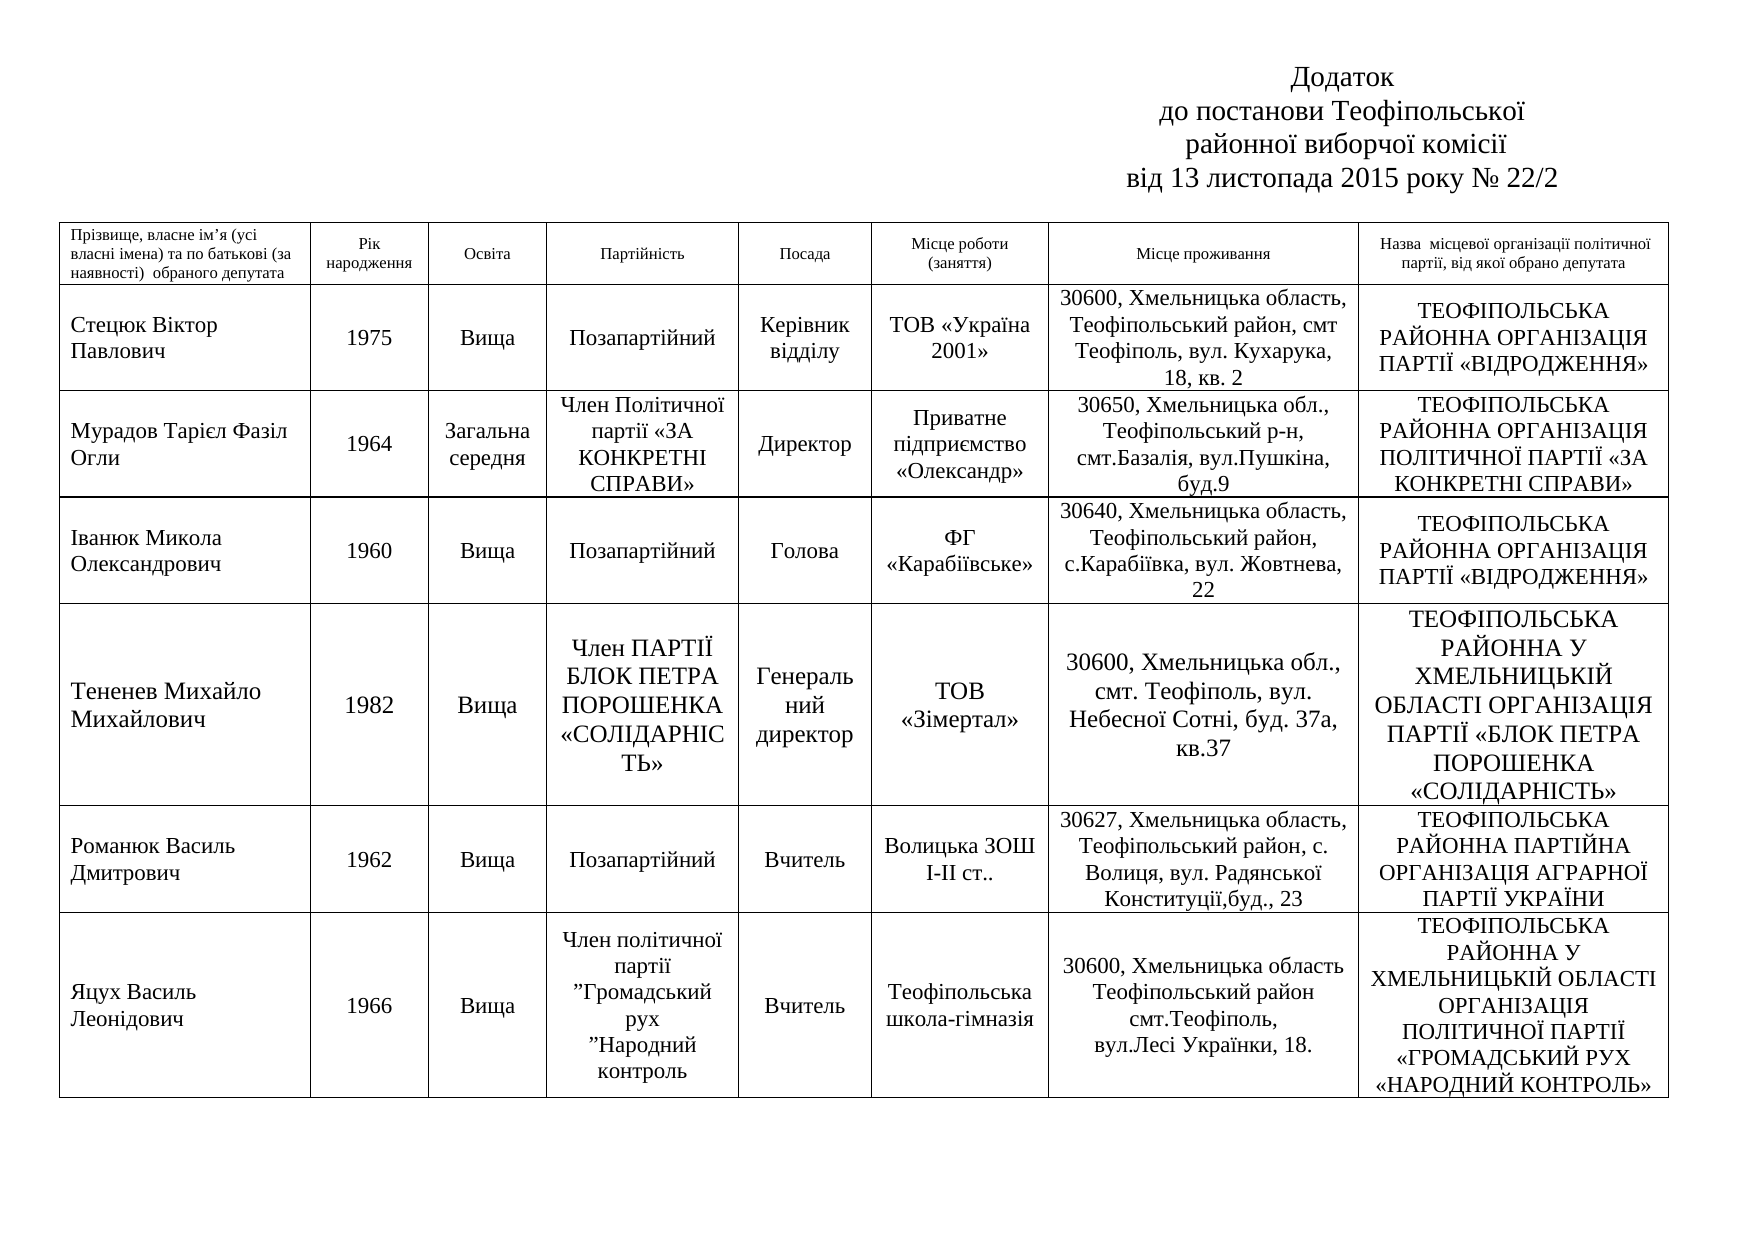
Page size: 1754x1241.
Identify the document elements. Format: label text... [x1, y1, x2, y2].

table_cell 1966 [311, 913, 428, 1097]
table_cell Вища [429, 604, 546, 805]
table_header Прізвище, власне ім’я (усі власні імена) та по батькові (за наявності) обраного депутата [60, 223, 310, 283]
table_cell ТЕОФІПОЛЬСЬКА РАЙОННА ОРГАНІЗАЦІЯ ПОЛІТИЧНОЇ ПАРТІЇ «ЗА КОНКРЕТНІ СПРАВИ» [1359, 391, 1668, 496]
text районної виборчої комісії [989, 126, 1695, 160]
table_cell ТЕОФІПОЛЬСЬКА РАЙОННА ОРГАНІЗАЦІЯ ПАРТІЇ «ВІДРОДЖЕННЯ» [1359, 498, 1668, 603]
table_cell 1964 [311, 391, 428, 496]
table_cell Іванюк Микола Олександрович [60, 498, 310, 603]
table_cell 30650, Хмельницька обл., Теофіпольський р-н, смт.Базалія, вул.Пушкіна, буд.9 [1049, 391, 1358, 496]
table_header Освіта [429, 223, 546, 283]
table_cell ТЕОФІПОЛЬСЬКА РАЙОННА У ХМЕЛЬНИЦЬКІЙ ОБЛАСТІ ОРГАНІЗАЦІЯ ПАРТІЇ «БЛОК ПЕТРА ПОРОШЕНКА «СОЛІДАРНІСТЬ» [1359, 604, 1668, 805]
table_cell Приватне підприємство «Олександр» [872, 391, 1048, 496]
table_cell 1982 [311, 604, 428, 805]
table_cell Вища [429, 913, 546, 1097]
table_cell Волицька ЗОШ І-ІІ ст.. [872, 806, 1048, 912]
table_cell Позапартійний [547, 498, 738, 603]
table_cell ТОВ «Україна 2001» [872, 285, 1048, 390]
table_cell Позапартійний [547, 806, 738, 912]
table_cell Вища [429, 498, 546, 603]
table_cell Член Політичної партії «ЗА КОНКРЕТНІ СПРАВИ» [547, 391, 738, 496]
table_cell Романюк Василь Дмитрович [60, 806, 310, 912]
table_header Посада [739, 223, 871, 283]
table_cell 30640, Хмельницька область, Теофіпольський район, с.Карабіївка, вул. Жовтнева, 22 [1049, 498, 1358, 603]
table_cell Вища [429, 806, 546, 912]
table_header Місце роботи (заняття) [872, 223, 1048, 283]
table_cell ТЕОФІПОЛЬСЬКА РАЙОННА ОРГАНІЗАЦІЯ ПАРТІЇ «ВІДРОДЖЕННЯ» [1359, 285, 1668, 390]
table_cell Член політичної партії ”Громадський рух ”Народний контроль [547, 913, 738, 1097]
table_cell 1975 [311, 285, 428, 390]
table_cell Директор [739, 391, 871, 496]
table_cell Вчитель [739, 913, 871, 1097]
table_cell Мурадов Тарієл Фазіл Огли [60, 391, 310, 496]
table_cell Генеральний директор [739, 604, 871, 805]
table_cell Вища [429, 285, 546, 390]
table_cell 30600, Хмельницька область Теофіпольський район смт.Теофіполь, вул.Лесі Українки, 18. [1049, 913, 1358, 1097]
table_cell 30600, Хмельницька обл., смт. Теофіполь, вул. Небесної Сотні, буд. 37а, кв.37 [1049, 604, 1358, 805]
text до постанови Теофіпольської [989, 93, 1695, 126]
text від 13 листопада 2015 року № 22/2 [989, 160, 1695, 193]
text Додаток [989, 59, 1695, 93]
table_cell Загальна середня [429, 391, 546, 496]
table_header Місце проживання [1049, 223, 1358, 283]
table_cell Вчитель [739, 806, 871, 912]
table_cell 30627, Хмельницька область, Теофіпольський район, с. Волиця, вул. Радянської Конституції,буд., 23 [1049, 806, 1358, 912]
table_cell Яцух Василь Леонідович [60, 913, 310, 1097]
table_header Назва місцевої організації політичної партії, від якої обрано депутата [1359, 223, 1668, 283]
table_header Партійність [547, 223, 738, 283]
table_cell Позапартійний [547, 285, 738, 390]
table_cell Тененев Михайло Михайлович [60, 604, 310, 805]
table_cell ТОВ «Зімертал» [872, 604, 1048, 805]
table_cell 30600, Хмельницька область, Теофіпольський район, смт Теофіполь, вул. Кухарука, 18, кв. 2 [1049, 285, 1358, 390]
table_cell Теофіпольська школа-гімназія [872, 913, 1048, 1097]
table_cell ТЕОФІПОЛЬСЬКА РАЙОННА У ХМЕЛЬНИЦЬКІЙ ОБЛАСТІ ОРГАНІЗАЦІЯ ПОЛІТИЧНОЇ ПАРТІЇ «ГРОМАДСЬКИЙ РУХ «НАРОДНИЙ КОНТРОЛЬ» [1359, 913, 1668, 1097]
table_cell Керівник відділу [739, 285, 871, 390]
table_cell Член ПАРТІЇ БЛОК ПЕТРА ПОРОШЕНКА «СОЛІДАРНІСТЬ» [547, 604, 738, 805]
table_cell 1962 [311, 806, 428, 912]
table_cell 1960 [311, 498, 428, 603]
table_cell ТЕОФІПОЛЬСЬКА РАЙОННА ПАРТІЙНА ОРГАНІЗАЦІЯ АГРАРНОЇ ПАРТІЇ УКРАЇНИ [1359, 806, 1668, 912]
table_cell Стецюк Віктор Павлович [60, 285, 310, 390]
table_header Рік народження [311, 223, 428, 283]
table_cell Голова [739, 498, 871, 603]
table_cell ФГ «Карабіївське» [872, 498, 1048, 603]
